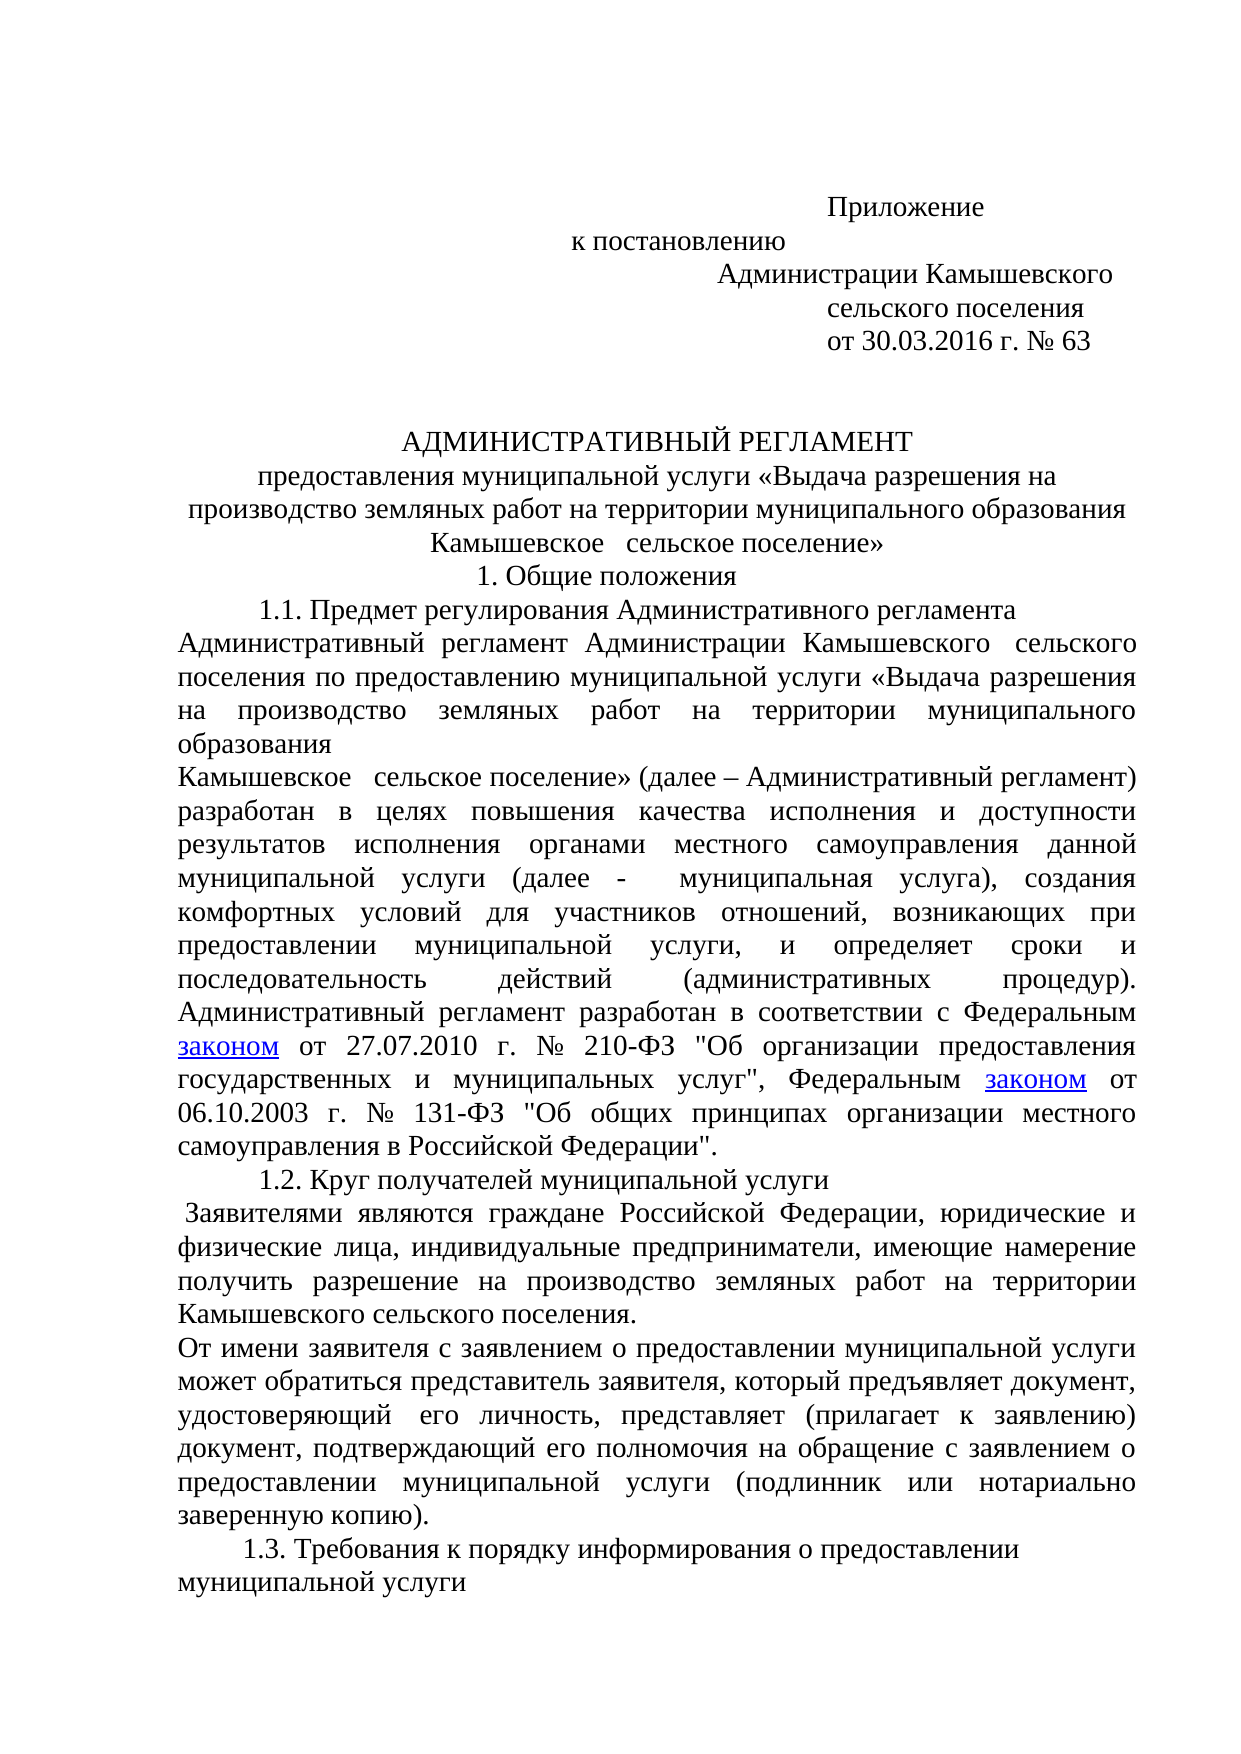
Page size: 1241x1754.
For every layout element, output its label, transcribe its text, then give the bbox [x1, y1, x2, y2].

text Административный регламент Администрации Камышевского сельского поселения по предоставлению муниципальной услуги «Выдача разрешения на производство земляных работ на территории муниципального образования [177, 625, 1137, 759]
text 1.1. Предмет регулирования Административного регламента [177, 592, 1137, 625]
text от 30.03.2016 г. № 63 [177, 323, 1137, 357]
text Камышевское сельское поселение» [177, 525, 1137, 558]
text Заявителями являются граждане Российской Федерации, юридические и физические лица, индивидуальные предприниматели, имеющие намерение получить разрешение на производство земляных работ на территории Камышевского сельского поселения. [177, 1196, 1137, 1330]
text Приложение [177, 189, 1137, 223]
text 1.2. Круг получателей муниципальной услуги [177, 1162, 1137, 1196]
text От имени заявителя с заявлением о предоставлении муниципальной услуги может обратиться представитель заявителя, который предъявляет документ, удостоверяющий его личность, представляет (прилагает к заявлению) документ, подтверждающий его полномочия на обращение с заявлением о предоставлении муниципальной услуги (подлинник или нотариально заверенную копию). [177, 1330, 1137, 1531]
text предоставления муниципальной услуги «Выдача разрешения на производство земляных работ на территории муниципального образования [177, 458, 1137, 525]
text Администрации Камышевского [177, 256, 1137, 290]
text Камышевское сельское поселение» (далее – Административный регламент) разработан в целях повышения качества исполнения и доступности результатов исполнения органами местного самоуправления данной муниципальной услуги (далее - муниципальная услуга), создания комфортных условий для участников отношений, возникающих при предоставлении муниципальной услуги, и определяет сроки и последовательность действий (административных процедур). Административный регламент разработан в соответствии с Федеральным законом от 27.07.2010 г. № 210-ФЗ "Об организации предоставления государственных и муниципальных услуг", Федеральным законом от 06.10.2003 г. № 131-ФЗ "Об общих принципах организации местного самоуправления в Российской Федерации". [177, 759, 1137, 1162]
text к постановлению [177, 223, 1137, 256]
text 1.3. Требования к порядку информирования о предоставлении муниципальной услуги [177, 1531, 1137, 1598]
text АДМИНИСТРАТИВНЫЙ РЕГЛАМЕНТ [177, 424, 1137, 458]
text сельского поселения [177, 290, 1137, 323]
text 1. Общие положения [177, 558, 1137, 592]
